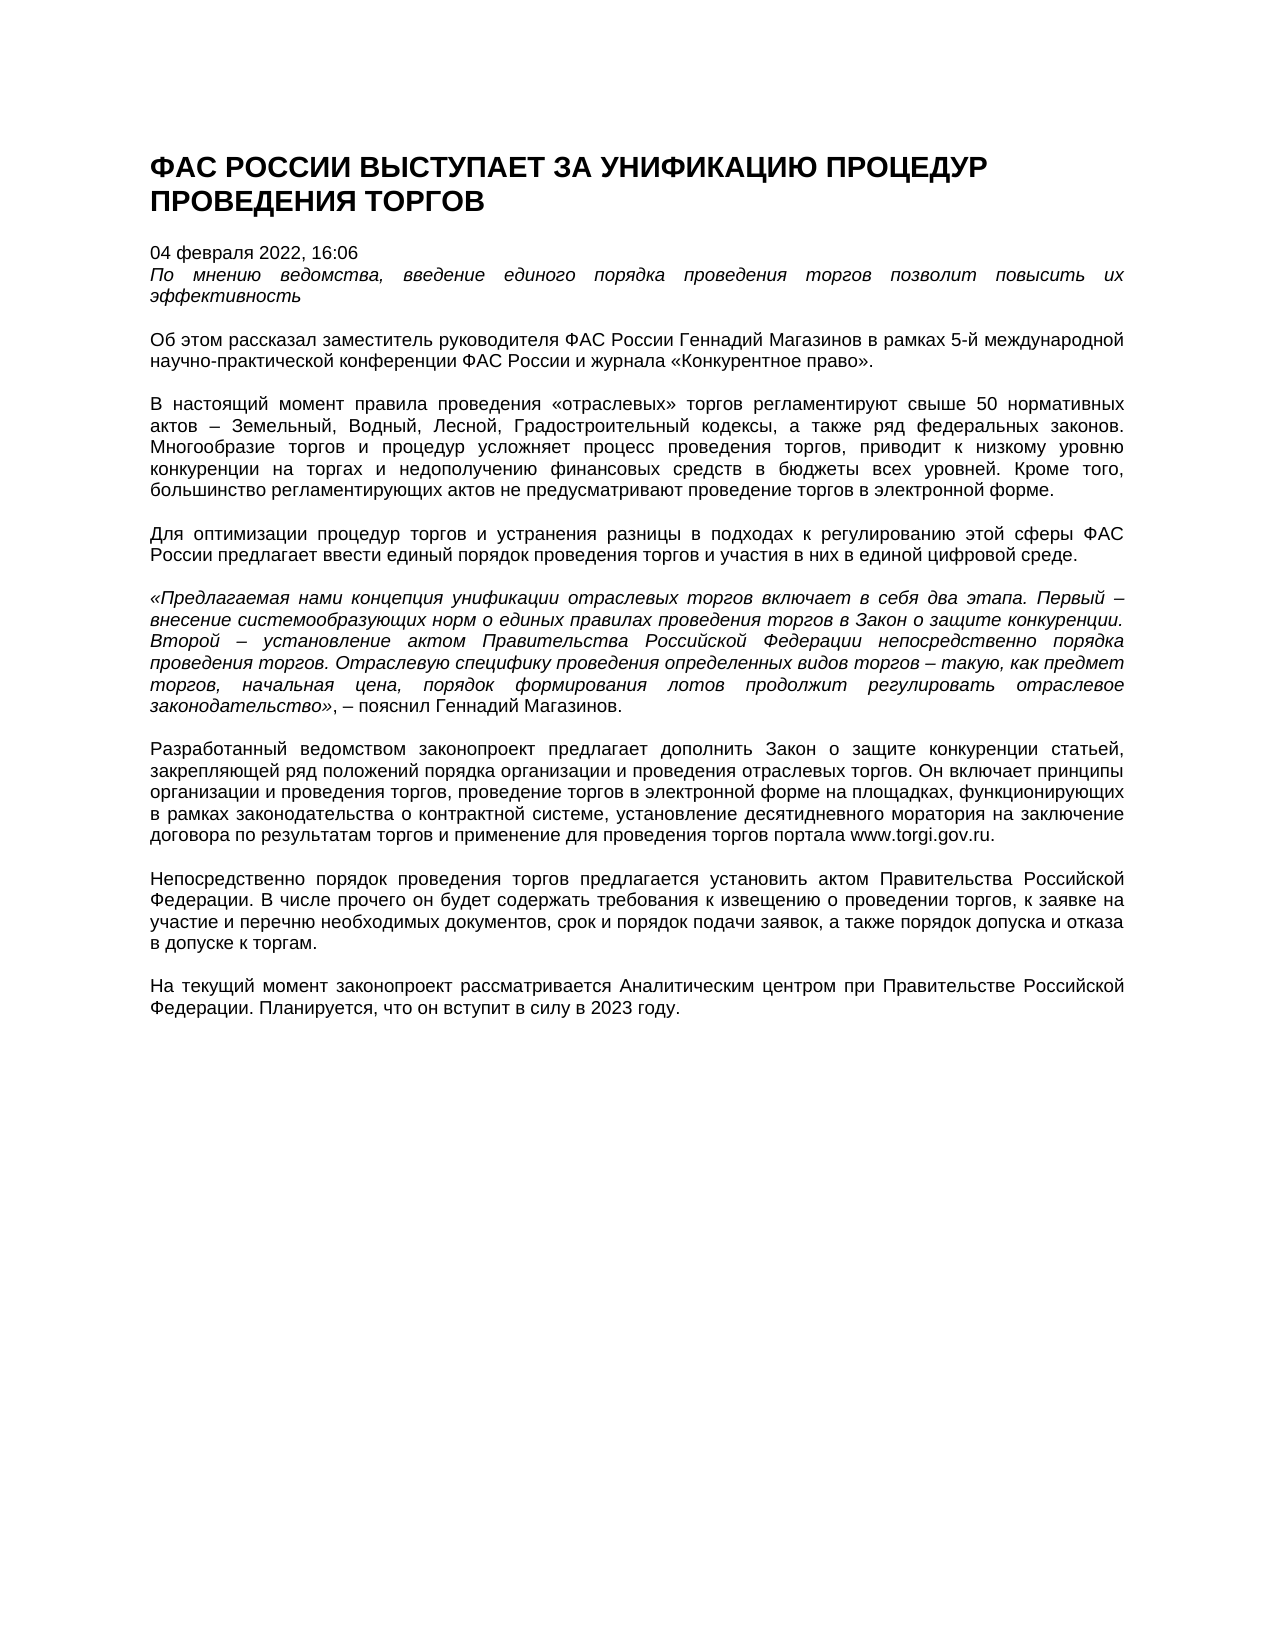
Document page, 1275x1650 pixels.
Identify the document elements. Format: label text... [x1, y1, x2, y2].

text 04 февраля 2022, 16:06 [150, 242, 1125, 264]
subtitle ФАС России выступает за унификацию процедур проведения торгов [150, 150, 1125, 217]
text По мнению ведомства, введение единого порядка проведения торгов позволит повысить их эффективность [150, 264, 1125, 307]
text Об этом рассказал заместитель руководителя ФАС России Геннадий Магазинов в рамках 5-й международной научно-практической конференции ФАС России и журнала «Конкурентное право». [150, 328, 1125, 371]
text Разработанный ведомством законопроект предлагает дополнить Закон о защите конкуренции статьей, закрепляющей ряд положений порядка организации и проведения отраслевых торгов. Он включает принципы организации и проведения торгов, проведение торгов в электронной форме на площадках, функционирующих в рамках законодательства о контрактной системе, установление десятидневного моратория на заключение договора по результатам торгов и применение для проведения торгов портала www.torgi.gov.ru. [150, 738, 1125, 846]
text «Предлагаемая нами концепция унификации отраслевых торгов включает в себя два этапа. Первый – внесение системообразующих норм о единых правилах проведения торгов в Закон о защите конкуренции. Второй – установление актом Правительства Российской Федерации непосредственно порядка проведения торгов. Отраслевую специфику проведения определенных видов торгов – такую, как предмет торгов, начальная цена, порядок формирования лотов продолжит регулировать отраслевое законодательство», – пояснил Геннадий Магазинов. [150, 587, 1125, 716]
text На текущий момент законопроект рассматривается Аналитическим центром при Правительстве Российской Федерации. Планируется, что он вступит в силу в 2023 году. [150, 975, 1125, 1018]
text Для оптимизации процедур торгов и устранения разницы в подходах к регулированию этой сферы ФАС России предлагает ввести единый порядок проведения торгов и участия в них в единой цифровой среде. [150, 522, 1125, 566]
text В настоящий момент правила проведения «отраслевых» торгов регламентируют свыше 50 нормативных актов – Земельный, Водный, Лесной, Градостроительный кодексы, а также ряд федеральных законов. Многообразие торгов и процедур усложняет процесс проведения торгов, приводит к низкому уровню конкуренции на торгах и недополучению финансовых средств в бюджеты всех уровней. Кроме того, большинство регламентирующих актов не предусматривают проведение торгов в электронной форме. [150, 393, 1125, 501]
text Непосредственно порядок проведения торгов предлагается установить актом Правительства Российской Федерации. В числе прочего он будет содержать требования к извещению о проведении торгов, к заявке на участие и перечню необходимых документов, срок и порядок подачи заявок, а также порядок допуска и отказа в допуске к торгам. [150, 867, 1125, 954]
